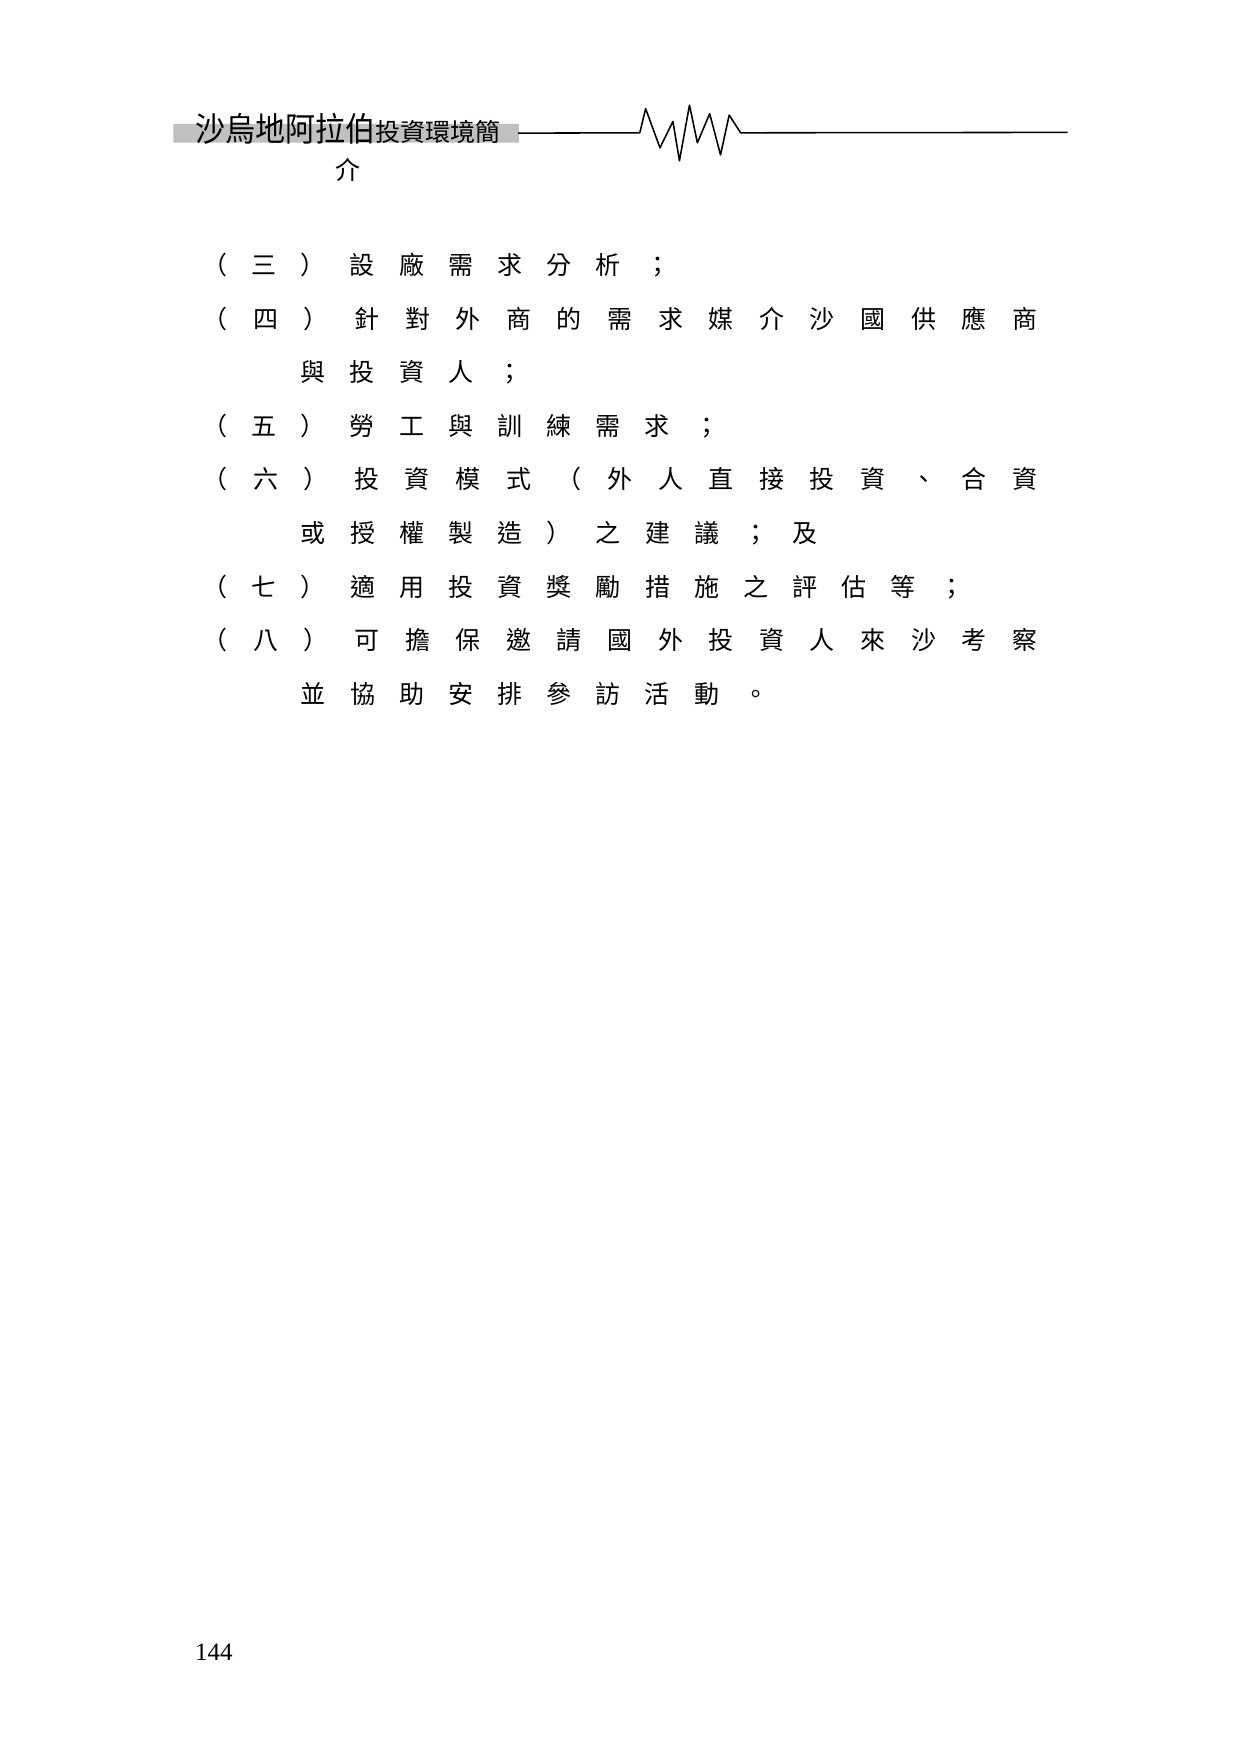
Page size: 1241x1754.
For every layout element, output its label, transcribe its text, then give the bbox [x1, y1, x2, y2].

text （三）設廠需求分析； [202, 237, 1063, 291]
text （七）適用投資獎勵措施之評估等； [202, 558, 1063, 612]
text （四）針對外商的需求媒介沙國供應商與投資人； [202, 291, 1063, 398]
text （八）可擔保邀請國外投資人來沙考察並協助安排參訪活動。 [202, 612, 1063, 719]
text （六）投資模式（外人直接投資、合資或授權製造）之建議；及 [202, 451, 1063, 558]
text （五）勞工與訓練需求； [202, 398, 1063, 451]
